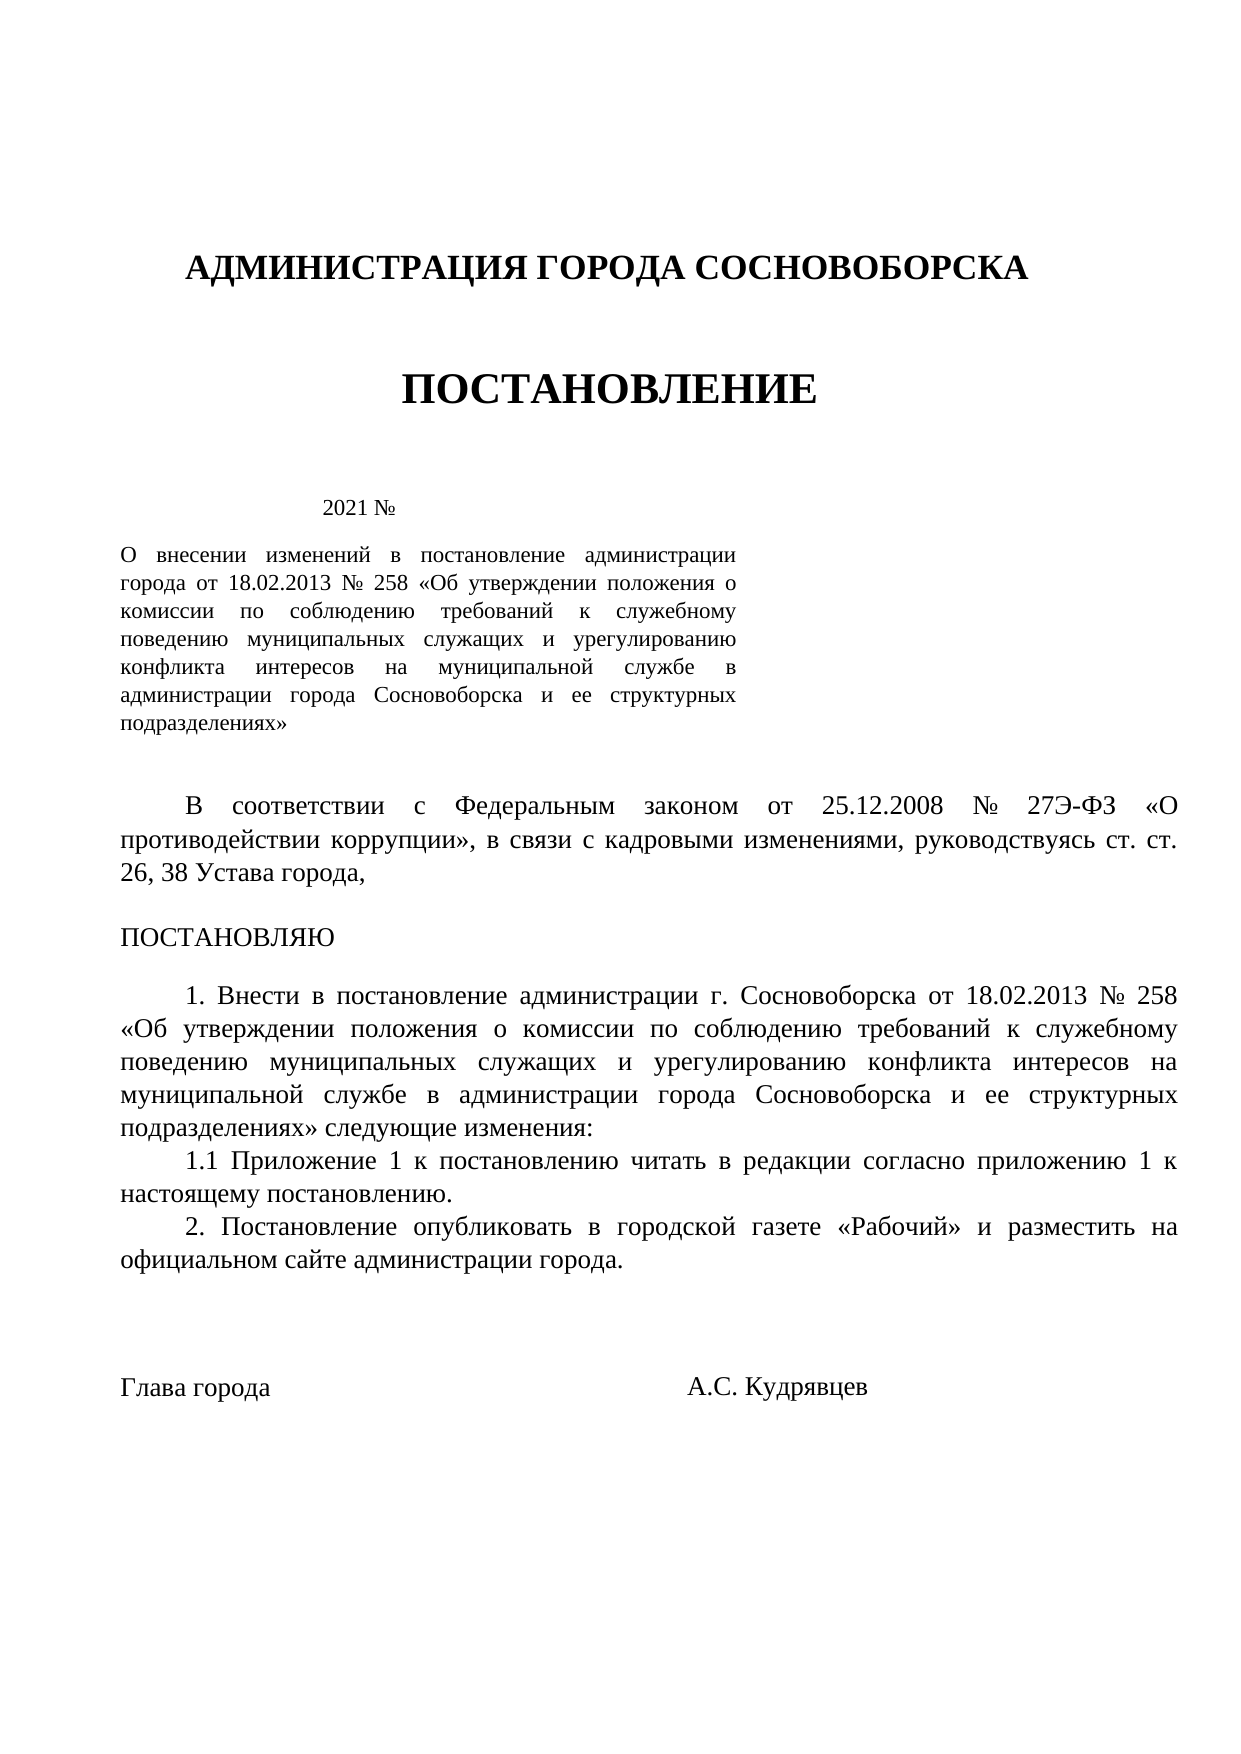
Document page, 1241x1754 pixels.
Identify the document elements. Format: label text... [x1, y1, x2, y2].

text 2021 № [322, 497, 1181, 519]
text ПОСТАНОВЛЕНИЕ [401, 368, 1181, 412]
text А.С. Кудрявцев [687, 1374, 1181, 1401]
text ПОСТАНОВЛЯЮ [120, 925, 1181, 952]
text В соответствии с Федеральным законом от 25.12.2008 № 27Э-ФЗ «О противодействии коррупции», в связи с кадровыми изменениями, руководствуясь ст. ст. 26, 38 Устава города, [120, 788, 1179, 888]
text Глава города [120, 1375, 271, 1402]
text 1. Внести в постановление администрации г. Сосновоборска от 18.02.2013 № 258 «Об утверждении положения о комиссии по соблюдению требований к служебному поведению муниципальных служащих и урегулированию конфликта интересов на муниципальной службе в администрации города Сосновоборска и ее структурных подразделениях» следующие изменения: [120, 978, 1179, 1143]
text 1.1 Приложение 1 к постановлению читать в редакции согласно приложению 1 к настоящему постановлению. [120, 1143, 1179, 1209]
text АДМИНИСТРАЦИЯ ГОРОДА СОСНОВОБОРСКА [120, 251, 1181, 286]
text О внесении изменений в постановление администрации города от 18.02.2013 № 258 «Об утверждении положения о комиссии по соблюдению требований к служебному поведению муниципальных служащих и урегулированию конфликта интересов на муниципальной службе в администрации города Сосновоборска и ее структурных подразделениях» [120, 540, 737, 736]
text 2. Постановление опубликовать в городской газете «Рабочий» и разместить на официальном сайте администрации города. [120, 1209, 1179, 1275]
